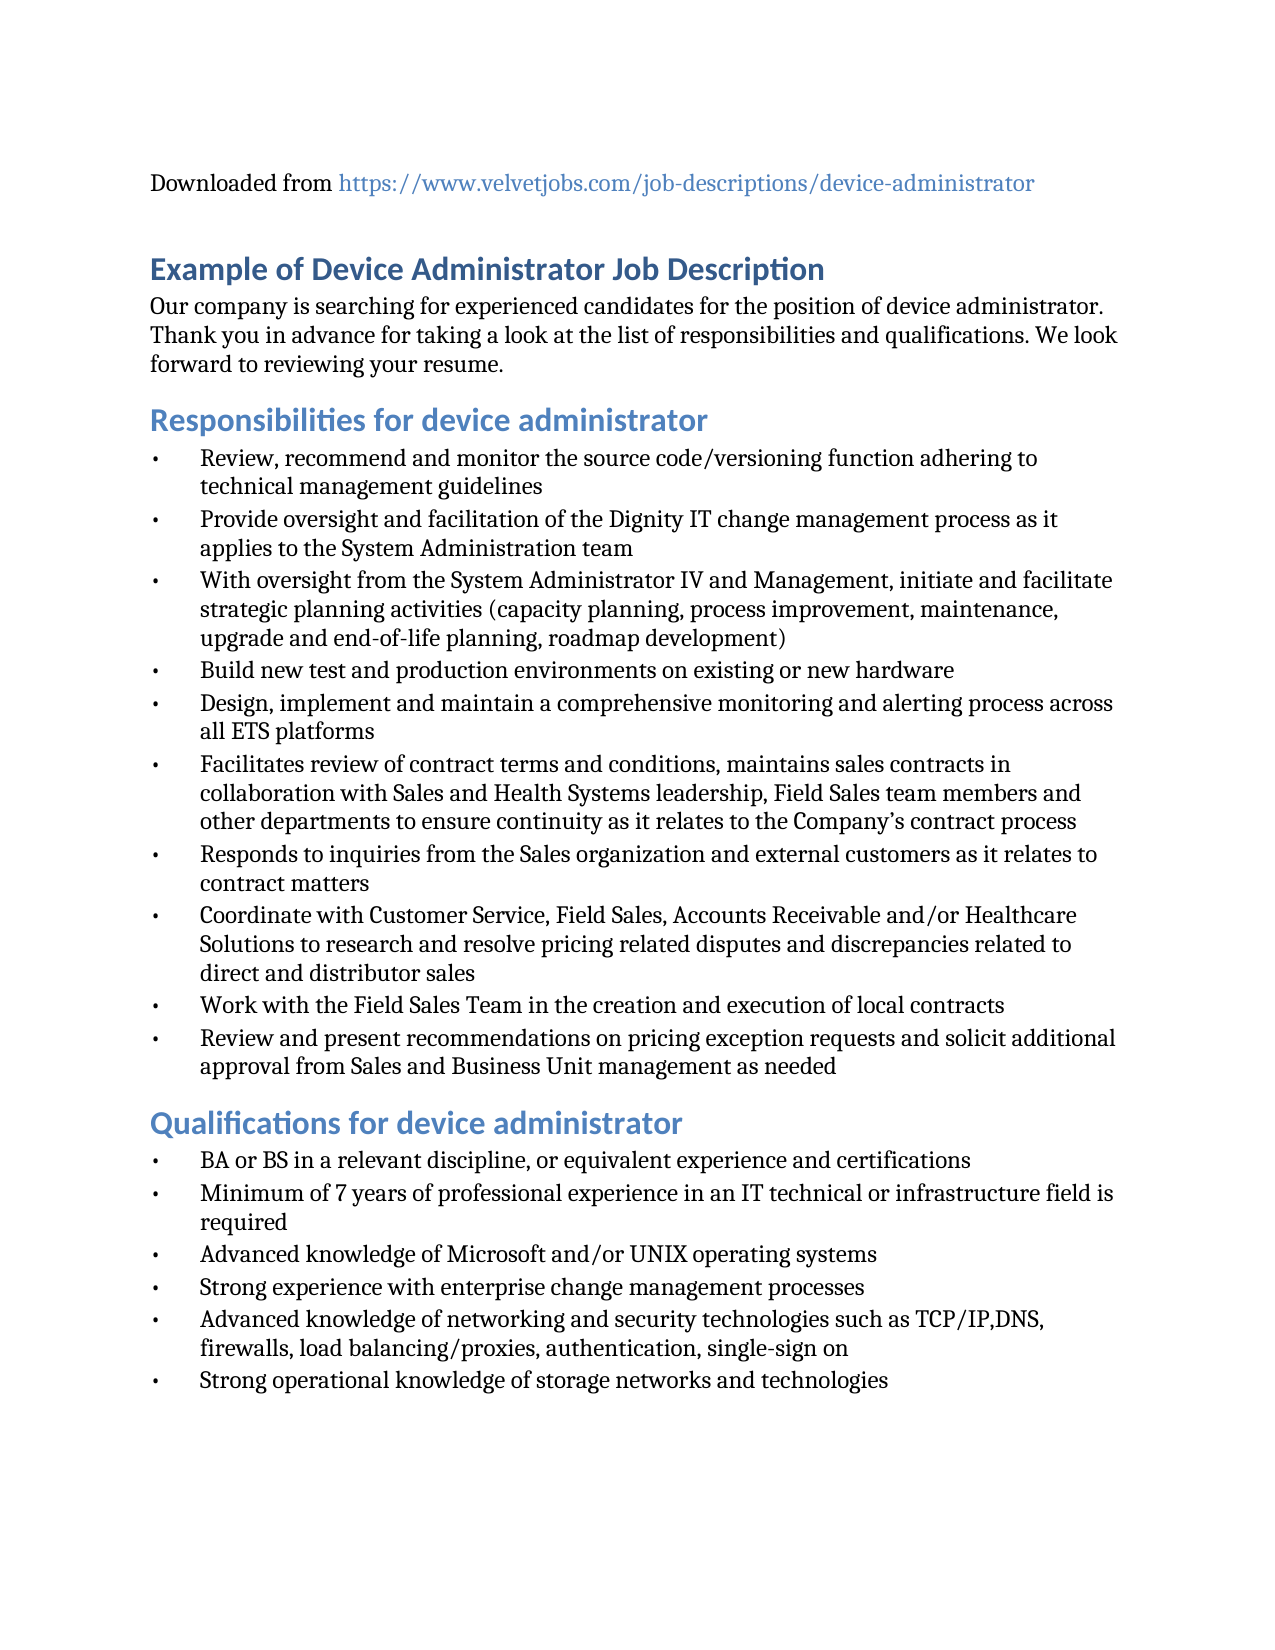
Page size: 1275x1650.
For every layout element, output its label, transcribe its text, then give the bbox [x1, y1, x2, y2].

list Strong experience with enterprise change management processes [150, 1273, 1125, 1301]
list Responds to inquiries from the Sales organization and external customers as it relates to contract matters [150, 840, 1125, 897]
list With oversight from the System Administrator IV and Management, initiate and facilitate strategic planning activities (capacity planning, process improvement, maintenance, upgrade and end-of-life planning, roadmap development) [150, 566, 1125, 652]
list Coordinate with Customer Service, Field Sales, Accounts Receivable and/or Healthcare Solutions to research and resolve pricing related disputes and discrepancies related to direct and distributor sales [150, 901, 1125, 987]
list Advanced knowledge of Microsoft and/or UNIX operating systems [150, 1240, 1125, 1269]
subtitle Responsibilities for device administrator [150, 399, 1125, 440]
list Facilitates review of contract terms and conditions, maintains sales contracts in collaboration with Sales and Health Systems leadership, Field Sales team members and other departments to ensure continuity as it relates to the Company’s contract process [150, 750, 1125, 836]
list Advanced knowledge of networking and security technologies such as TCP/IP,DNS, firewalls, load balancing/proxies, authentication, single-sign on [150, 1305, 1125, 1363]
subtitle Qualifications for device administrator [150, 1102, 1125, 1143]
text Downloaded from https://www.velvetjobs.com/job-descriptions/device-administrator [150, 169, 1125, 197]
list Provide oversight and facilitation of the Dignity IT change management process as it applies to the System Administration team [150, 505, 1125, 562]
list Design, implement and maintain a comprehensive monitoring and alerting process across all ETS platforms [150, 688, 1125, 746]
list Work with the Field Sales Team in the creation and execution of local contracts [150, 991, 1125, 1020]
text Our company is searching for experienced candidates for the position of device administrator. Thank you in advance for taking a look at the list of responsibilities and qualifications. We look forward to reviewing your resume. [150, 292, 1125, 378]
list BA or BS in a relevant discipline, or equivalent experience and certifications [150, 1146, 1125, 1175]
list Strong operational knowledge of storage networks and technologies [150, 1366, 1125, 1395]
list Review, recommend and monitor the source code/versioning function adhering to technical management guidelines [150, 443, 1125, 501]
list Build new test and production environments on existing or new hardware [150, 656, 1125, 685]
list Review and present recommendations on pricing exception requests and solicit additional approval from Sales and Business Unit management as needed [150, 1023, 1125, 1081]
subtitle Example of Device Administrator Job Description [150, 247, 1125, 288]
list Minimum of 7 years of professional experience in an IT technical or infrastructure field is required [150, 1179, 1125, 1236]
